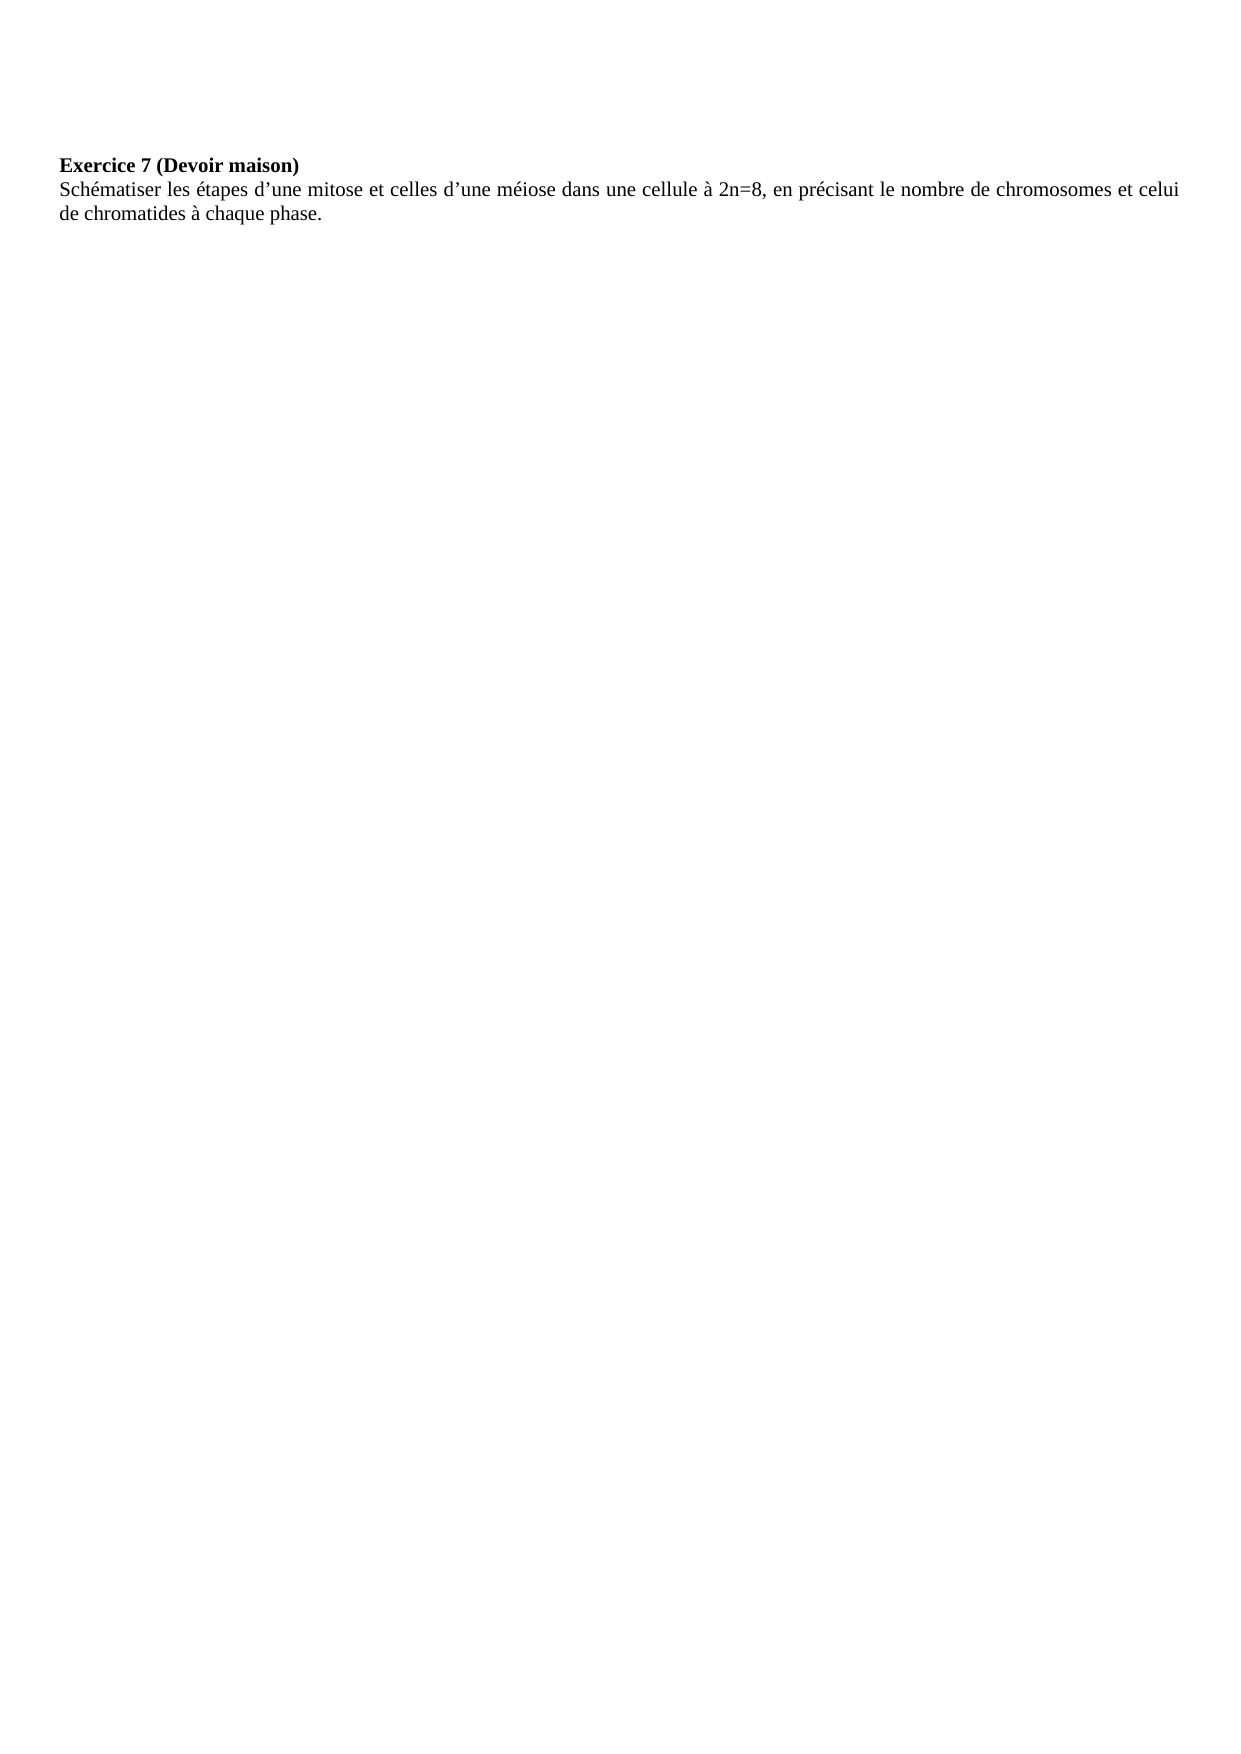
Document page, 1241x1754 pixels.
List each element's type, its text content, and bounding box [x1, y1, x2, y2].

text Exercice 7 (Devoir maison) [59, 152, 1181, 177]
text Schématiser les étapes d’une mitose et celles d’une méiose dans une cellule à 2n=8, en précisant le nombre de chromosomes et celui de chromatides à chaque phase. [59, 177, 1181, 225]
